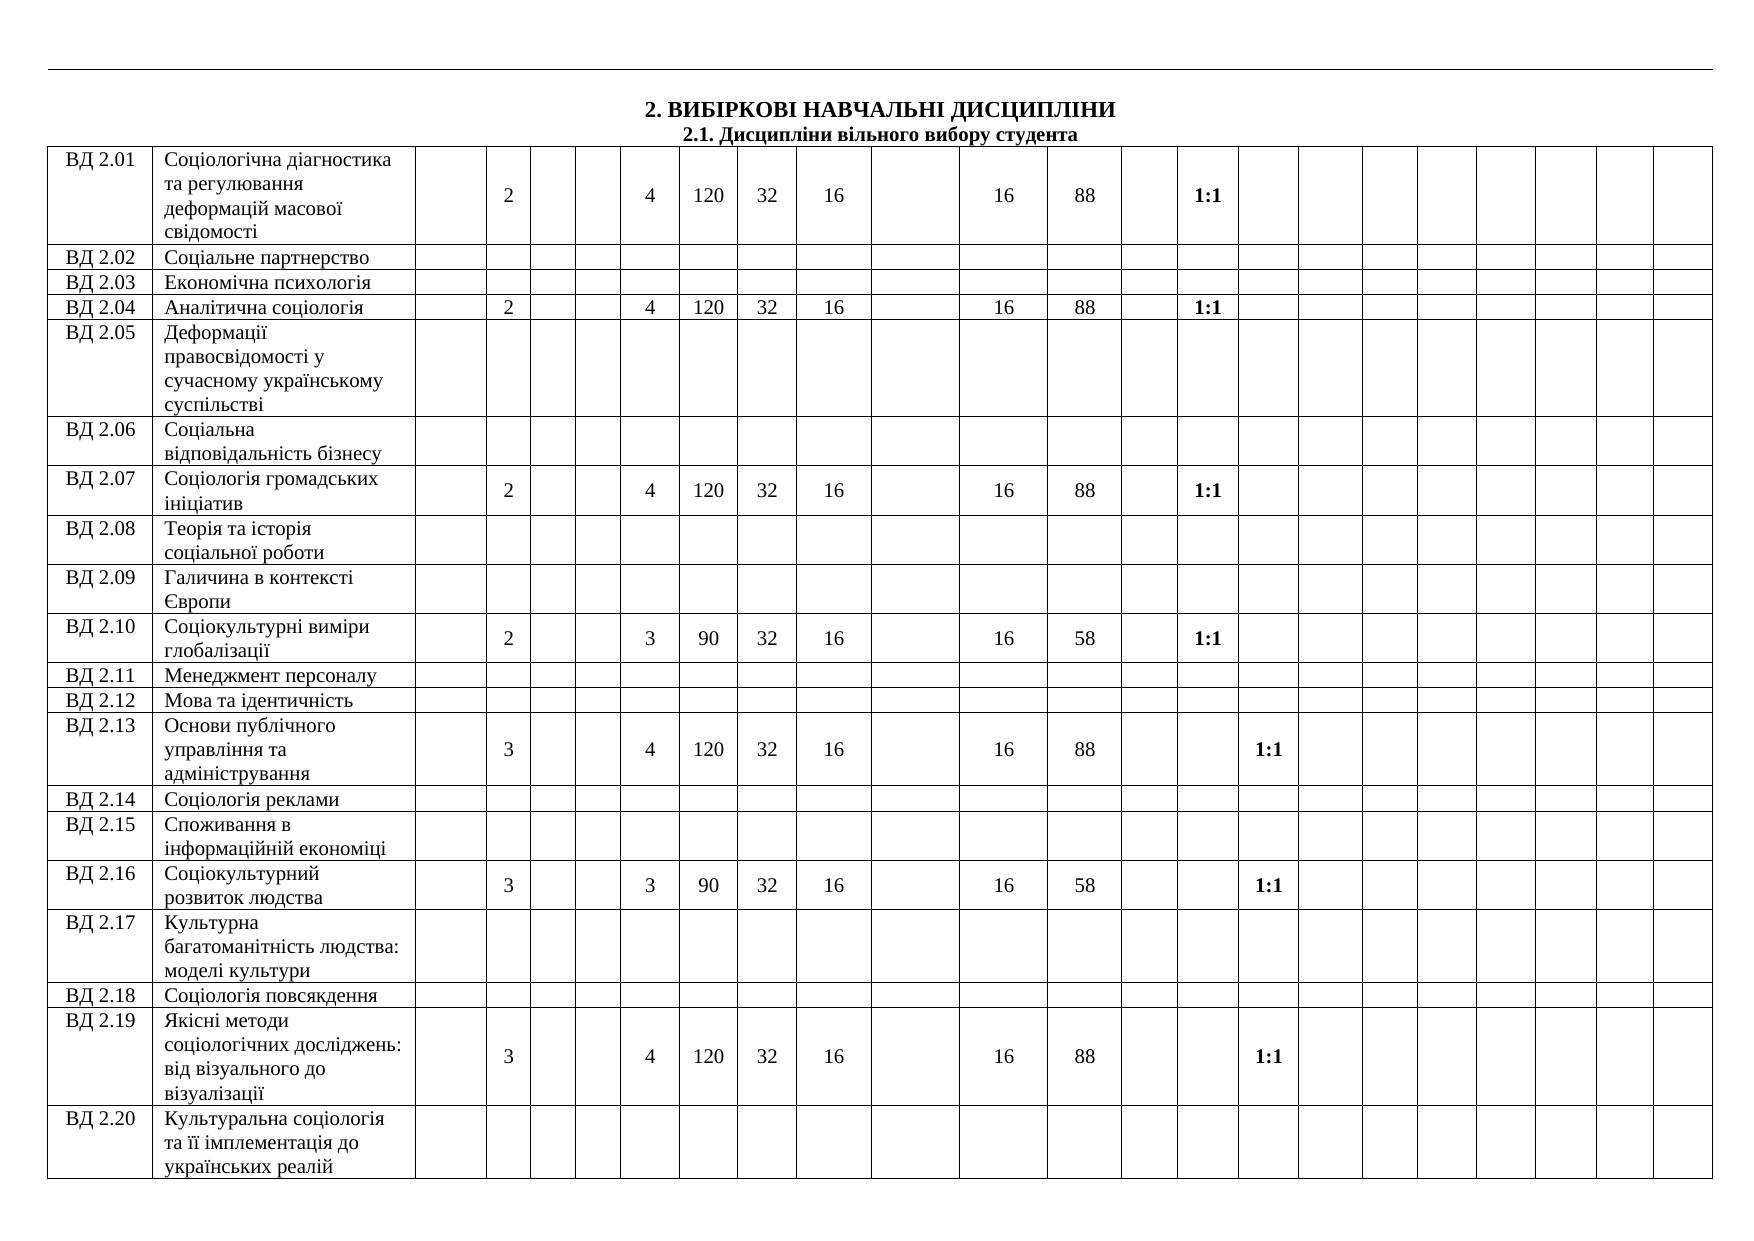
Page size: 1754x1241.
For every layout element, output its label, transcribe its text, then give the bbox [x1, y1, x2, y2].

table_cell [1299, 861, 1362, 909]
table_cell [1654, 663, 1712, 687]
table_cell [531, 786, 575, 811]
table_cell 16 [960, 614, 1047, 662]
table_cell [1418, 1106, 1476, 1178]
table_cell Культурна багатоманітність людства: моделі культури [153, 910, 415, 982]
table_cell [416, 565, 486, 613]
table_cell [1239, 516, 1298, 564]
table_cell [1048, 786, 1121, 811]
table_cell [1178, 516, 1238, 564]
table_cell 32 [738, 861, 796, 909]
table_cell 16 [797, 295, 871, 319]
table_cell [1178, 565, 1238, 613]
table_cell [1178, 812, 1238, 860]
table_cell [1536, 713, 1596, 785]
table_cell [1239, 320, 1298, 416]
table_cell [621, 245, 679, 269]
table_cell [416, 910, 486, 982]
table_cell [1418, 270, 1476, 294]
table_cell ВД 2.12 [48, 688, 152, 712]
table_cell [416, 245, 486, 269]
table_cell [1239, 983, 1298, 1007]
table_cell [416, 516, 486, 564]
table_cell [1597, 861, 1653, 909]
table_cell [1299, 983, 1362, 1007]
table_cell [1178, 320, 1238, 416]
table_cell [1048, 812, 1121, 860]
table_cell [416, 663, 486, 687]
table_cell [1239, 910, 1298, 982]
table_cell [1239, 417, 1298, 465]
table_cell [1299, 295, 1362, 319]
table_cell [1178, 1106, 1238, 1178]
table_cell [960, 910, 1047, 982]
table_cell [1654, 516, 1712, 564]
table_cell [1299, 1106, 1362, 1178]
table_cell [1048, 983, 1121, 1007]
table_cell [1122, 245, 1177, 269]
table_cell [1122, 320, 1177, 416]
table_cell [1363, 516, 1417, 564]
table_cell [1299, 688, 1362, 712]
table_cell [487, 663, 530, 687]
table_cell [738, 320, 796, 416]
table_cell [1299, 910, 1362, 982]
table_cell [416, 1008, 486, 1104]
table_cell [487, 417, 530, 465]
table_cell [1299, 466, 1362, 514]
table_cell 120 [680, 466, 737, 514]
table_cell [797, 812, 871, 860]
table_cell [1418, 295, 1476, 319]
table_cell [960, 245, 1047, 269]
table_cell [531, 295, 575, 319]
table_cell [576, 713, 620, 785]
table_cell [1239, 295, 1298, 319]
table_cell 16 [960, 466, 1047, 514]
table_cell [1178, 270, 1238, 294]
table_cell [531, 270, 575, 294]
table_cell [1418, 786, 1476, 811]
table_cell [1178, 910, 1238, 982]
table_cell [416, 983, 486, 1007]
table_cell [1477, 861, 1535, 909]
table_cell [1239, 245, 1298, 269]
table_cell [487, 245, 530, 269]
table_cell [1654, 614, 1712, 662]
table_cell [1178, 663, 1238, 687]
table_cell [1654, 910, 1712, 982]
table_cell Соціальна відповідальність бізнесу [153, 417, 415, 465]
table_cell [1654, 466, 1712, 514]
table_cell [872, 1106, 959, 1178]
table_cell [1597, 565, 1653, 613]
table_cell [1477, 812, 1535, 860]
table_cell 16 [797, 861, 871, 909]
table_cell [1418, 983, 1476, 1007]
table_cell [1418, 516, 1476, 564]
table_cell [1477, 713, 1535, 785]
table_cell [621, 270, 679, 294]
table_cell 88 [1048, 295, 1121, 319]
table_cell [1048, 688, 1121, 712]
table_cell [576, 1008, 620, 1104]
table_cell [1536, 688, 1596, 712]
table_cell [531, 320, 575, 416]
table_cell [1178, 688, 1238, 712]
table_cell [416, 812, 486, 860]
table_cell [1178, 1008, 1238, 1104]
table_cell [1654, 786, 1712, 811]
table_cell [1178, 983, 1238, 1007]
table_cell [872, 663, 959, 687]
table_cell [531, 1008, 575, 1104]
table_cell [1536, 910, 1596, 982]
table_cell ВД 2.01 [48, 147, 152, 243]
table_cell [576, 983, 620, 1007]
table_cell [872, 565, 959, 613]
table_cell [1239, 466, 1298, 514]
table_cell [738, 983, 796, 1007]
table_cell [1299, 565, 1362, 613]
table_cell [872, 320, 959, 416]
table_cell [1477, 1106, 1535, 1178]
table_cell [1363, 147, 1417, 243]
table_cell [1299, 320, 1362, 416]
table_cell [487, 320, 530, 416]
table_cell [1477, 270, 1535, 294]
table_cell [1122, 147, 1177, 243]
table_cell 2 [487, 614, 530, 662]
table_cell [960, 688, 1047, 712]
table_cell [1122, 861, 1177, 909]
table_cell ВД 2.18 [48, 983, 152, 1007]
table_cell 3 [487, 1008, 530, 1104]
table_cell [797, 688, 871, 712]
table_cell Економічна психологія [153, 270, 415, 294]
table_cell [576, 663, 620, 687]
table_cell [1477, 1008, 1535, 1104]
table_cell 3 [621, 861, 679, 909]
table_cell 32 [738, 614, 796, 662]
table_cell [1418, 812, 1476, 860]
table_cell [680, 320, 737, 416]
table_cell [960, 1106, 1047, 1178]
table_cell [1597, 270, 1653, 294]
table_cell [1239, 812, 1298, 860]
table_cell [1122, 614, 1177, 662]
table_cell ВД 2.13 [48, 713, 152, 785]
table_cell 88 [1048, 466, 1121, 514]
table_cell [621, 786, 679, 811]
table_cell [680, 812, 737, 860]
table_cell [1363, 663, 1417, 687]
table_cell [1363, 786, 1417, 811]
table_cell [1122, 812, 1177, 860]
table_cell [1477, 466, 1535, 514]
table_cell [531, 614, 575, 662]
table_cell [576, 516, 620, 564]
table_cell [797, 417, 871, 465]
table_cell [1122, 786, 1177, 811]
table_cell Основи публічного управління та адміністрування [153, 713, 415, 785]
table_cell [487, 565, 530, 613]
table_cell [1597, 983, 1653, 1007]
table_cell [1477, 614, 1535, 662]
table_cell [738, 786, 796, 811]
table_cell [487, 812, 530, 860]
table_cell [1122, 565, 1177, 613]
table_cell [1654, 1008, 1712, 1104]
table_cell [1299, 245, 1362, 269]
table_cell [1654, 861, 1712, 909]
table_cell [621, 663, 679, 687]
table_cell ВД 2.07 [48, 466, 152, 514]
table_cell [1418, 1008, 1476, 1104]
table_cell [416, 786, 486, 811]
table_cell ВД 2.06 [48, 417, 152, 465]
table_cell [1597, 688, 1653, 712]
table_header 2. ВИБІРКОВІ НАВЧАЛЬНІ ДИСЦИПЛІНИ 2.1. Дисципліни вільного вибору студента [48, 70, 1713, 146]
table_cell [872, 688, 959, 712]
table_cell 88 [1048, 713, 1121, 785]
table_cell [1363, 910, 1417, 982]
table_cell [1418, 663, 1476, 687]
table_cell [738, 270, 796, 294]
table_cell [416, 861, 486, 909]
table_cell [1239, 614, 1298, 662]
table_cell 16 [797, 1008, 871, 1104]
table_cell [621, 417, 679, 465]
table_cell [416, 270, 486, 294]
table_cell [1122, 270, 1177, 294]
table_cell [416, 1106, 486, 1178]
table_cell [621, 983, 679, 1007]
table_cell [1363, 1008, 1417, 1104]
table_cell [680, 417, 737, 465]
table_cell [416, 320, 486, 416]
table_cell [1122, 910, 1177, 982]
table_cell [960, 786, 1047, 811]
table_cell [1536, 295, 1596, 319]
table_cell 4 [621, 295, 679, 319]
table_cell [1536, 466, 1596, 514]
table_cell 16 [960, 295, 1047, 319]
table_cell [1597, 320, 1653, 416]
table_cell [576, 245, 620, 269]
table_cell [1597, 713, 1653, 785]
table_cell [1363, 614, 1417, 662]
table_cell 16 [797, 466, 871, 514]
table_cell [680, 516, 737, 564]
table_cell [1536, 417, 1596, 465]
table_cell [1597, 1008, 1653, 1104]
table_cell [1299, 1008, 1362, 1104]
table_cell 32 [738, 466, 796, 514]
table_cell [1477, 320, 1535, 416]
table_cell [1363, 713, 1417, 785]
table_cell [738, 812, 796, 860]
table_cell [1536, 663, 1596, 687]
table_cell [1477, 983, 1535, 1007]
table_cell [1363, 565, 1417, 613]
table_cell [1597, 295, 1653, 319]
table_cell [680, 1106, 737, 1178]
table_cell [1363, 270, 1417, 294]
table_cell [531, 1106, 575, 1178]
table_cell 4 [621, 466, 679, 514]
table_cell Мова та ідентичність [153, 688, 415, 712]
table_cell [487, 516, 530, 564]
table_cell [1654, 812, 1712, 860]
table_cell [1536, 614, 1596, 662]
table_cell 32 [738, 147, 796, 243]
table_cell [1239, 565, 1298, 613]
table_cell [1178, 861, 1238, 909]
table_cell [1597, 614, 1653, 662]
table_cell 2 [487, 147, 530, 243]
table_cell ВД 2.14 [48, 786, 152, 811]
table_cell Соціальне партнерство [153, 245, 415, 269]
table_cell [1477, 688, 1535, 712]
table_cell 4 [621, 147, 679, 243]
table_cell [1536, 1008, 1596, 1104]
table_cell [1477, 417, 1535, 465]
table_cell [531, 983, 575, 1007]
table_cell [1597, 147, 1653, 243]
table_cell ВД 2.09 [48, 565, 152, 613]
table_cell ВД 2.17 [48, 910, 152, 982]
table_cell [1654, 245, 1712, 269]
table_cell [797, 1106, 871, 1178]
table_cell [960, 565, 1047, 613]
table_cell [1363, 812, 1417, 860]
table_cell [621, 688, 679, 712]
table_cell [1654, 417, 1712, 465]
table_cell 1:1 [1178, 614, 1238, 662]
table_cell [1299, 614, 1362, 662]
table_cell 1:1 [1178, 147, 1238, 243]
table_cell [1418, 320, 1476, 416]
table_cell [1299, 270, 1362, 294]
table_cell [1418, 466, 1476, 514]
table_cell 16 [960, 1008, 1047, 1104]
table_cell [576, 295, 620, 319]
table_cell 120 [680, 295, 737, 319]
table_cell 32 [738, 295, 796, 319]
table_cell [1363, 245, 1417, 269]
table_cell [531, 516, 575, 564]
table_cell [1654, 688, 1712, 712]
table_cell [680, 786, 737, 811]
table_cell [1597, 245, 1653, 269]
table_cell [1122, 466, 1177, 514]
table_cell [1178, 417, 1238, 465]
table_cell [1654, 270, 1712, 294]
table_cell [576, 147, 620, 243]
table_cell 90 [680, 614, 737, 662]
table_cell [1597, 466, 1653, 514]
table_cell [1477, 786, 1535, 811]
table_cell [1363, 466, 1417, 514]
table_cell [1122, 417, 1177, 465]
table_cell [1654, 295, 1712, 319]
table_cell [1654, 713, 1712, 785]
table_cell [576, 688, 620, 712]
table_cell [872, 713, 959, 785]
table_cell [1239, 786, 1298, 811]
table_cell [1363, 861, 1417, 909]
table_cell ВД 2.03 [48, 270, 152, 294]
table_cell [576, 417, 620, 465]
table_cell [1536, 270, 1596, 294]
table_cell [1299, 812, 1362, 860]
table_cell [531, 688, 575, 712]
table_cell 4 [621, 713, 679, 785]
table_cell [576, 812, 620, 860]
table_cell [797, 786, 871, 811]
table_cell [1477, 516, 1535, 564]
table_cell [1122, 1106, 1177, 1178]
table_cell Соціокультурний розвиток людства [153, 861, 415, 909]
table_cell [1299, 663, 1362, 687]
table_cell [576, 786, 620, 811]
table_cell [1418, 713, 1476, 785]
table_cell [1597, 812, 1653, 860]
table_cell [797, 910, 871, 982]
table_cell [1418, 565, 1476, 613]
table_cell 3 [487, 713, 530, 785]
table_cell [1597, 910, 1653, 982]
table_cell [680, 245, 737, 269]
table_cell [416, 688, 486, 712]
table_cell [576, 270, 620, 294]
table_cell [1299, 516, 1362, 564]
table_cell [960, 320, 1047, 416]
table_cell [1299, 147, 1362, 243]
table_cell ВД 2.15 [48, 812, 152, 860]
table_cell [738, 910, 796, 982]
table_cell [1536, 565, 1596, 613]
table_cell 88 [1048, 1008, 1121, 1104]
table_cell [621, 320, 679, 416]
table_cell [872, 861, 959, 909]
table_cell [872, 614, 959, 662]
table_cell 32 [738, 713, 796, 785]
table_cell [621, 516, 679, 564]
table_cell [872, 147, 959, 243]
table_cell [1363, 417, 1417, 465]
table_cell 90 [680, 861, 737, 909]
table_cell [1048, 320, 1121, 416]
table_cell 2 [487, 295, 530, 319]
table_cell [1178, 786, 1238, 811]
table_cell [531, 812, 575, 860]
table_cell [1477, 910, 1535, 982]
table_cell Соціологія реклами [153, 786, 415, 811]
table_cell 16 [797, 614, 871, 662]
table_cell ВД 2.11 [48, 663, 152, 687]
table_cell ВД 2.20 [48, 1106, 152, 1178]
table_cell [416, 466, 486, 514]
table_cell [738, 245, 796, 269]
table_cell 3 [487, 861, 530, 909]
table_cell [797, 565, 871, 613]
table_cell [872, 812, 959, 860]
table_cell [1048, 417, 1121, 465]
table_cell ВД 2.05 [48, 320, 152, 416]
table_cell [1477, 147, 1535, 243]
table_cell [872, 786, 959, 811]
table_cell [416, 417, 486, 465]
table_cell [531, 245, 575, 269]
table_cell [1536, 786, 1596, 811]
table_cell 32 [738, 1008, 796, 1104]
table_cell 1:1 [1178, 295, 1238, 319]
table_cell [1536, 245, 1596, 269]
table_cell [1239, 270, 1298, 294]
table_cell [1477, 245, 1535, 269]
table_cell [1363, 295, 1417, 319]
table_cell 1:1 [1239, 861, 1298, 909]
table_cell [1418, 417, 1476, 465]
table_cell [416, 147, 486, 243]
table_cell [1597, 663, 1653, 687]
table_cell [531, 147, 575, 243]
table_cell [1536, 1106, 1596, 1178]
table_cell [1239, 688, 1298, 712]
table_cell [738, 1106, 796, 1178]
table_cell [1477, 295, 1535, 319]
table_cell [797, 516, 871, 564]
table_cell 16 [797, 147, 871, 243]
table_cell ВД 2.04 [48, 295, 152, 319]
table_cell [1122, 663, 1177, 687]
table_cell [531, 861, 575, 909]
table_cell [738, 688, 796, 712]
table_cell [1477, 565, 1535, 613]
table_cell [797, 320, 871, 416]
table_cell [531, 565, 575, 613]
table_cell [1597, 516, 1653, 564]
table_cell [487, 910, 530, 982]
table_cell [576, 861, 620, 909]
table_cell [1597, 786, 1653, 811]
table_cell [1654, 320, 1712, 416]
table_cell [1048, 663, 1121, 687]
table_cell [1299, 786, 1362, 811]
table_cell [1122, 516, 1177, 564]
table_cell Соціологічна діагностика та регулювання деформацій масової свідомості [153, 147, 415, 243]
table_cell [576, 320, 620, 416]
table_cell [1536, 320, 1596, 416]
table_cell [1239, 663, 1298, 687]
table_cell [621, 910, 679, 982]
table_cell [797, 270, 871, 294]
table_cell Аналітична соціологія [153, 295, 415, 319]
table_cell [621, 565, 679, 613]
table_cell [1122, 713, 1177, 785]
table_cell [1299, 417, 1362, 465]
table_cell [1122, 295, 1177, 319]
table_cell [531, 713, 575, 785]
table_cell 88 [1048, 147, 1121, 243]
table_cell Соціологія громадських ініціатив [153, 466, 415, 514]
table_cell [531, 910, 575, 982]
table_cell [738, 516, 796, 564]
table_cell [738, 663, 796, 687]
table_cell [416, 614, 486, 662]
table_cell [872, 245, 959, 269]
table_cell [1048, 910, 1121, 982]
table_cell [1363, 983, 1417, 1007]
table_cell [797, 663, 871, 687]
table_cell [960, 516, 1047, 564]
table_cell [738, 417, 796, 465]
table_cell [680, 688, 737, 712]
table_cell [680, 910, 737, 982]
table_cell [531, 466, 575, 514]
table_cell 120 [680, 147, 737, 243]
table_cell [621, 1106, 679, 1178]
table_cell [576, 614, 620, 662]
table_cell [1048, 565, 1121, 613]
table_cell [531, 663, 575, 687]
table_cell [1418, 861, 1476, 909]
table_cell [1363, 1106, 1417, 1178]
table_cell [680, 565, 737, 613]
table_cell [487, 786, 530, 811]
table_cell [1477, 663, 1535, 687]
table_cell [576, 565, 620, 613]
table_cell ВД 2.02 [48, 245, 152, 269]
table_cell Соціокультурні виміри глобалізації [153, 614, 415, 662]
table_cell [487, 688, 530, 712]
table_cell [1239, 1106, 1298, 1178]
table_cell [872, 516, 959, 564]
table_cell [1178, 713, 1238, 785]
table_cell 120 [680, 713, 737, 785]
table_cell [872, 295, 959, 319]
table_cell [1654, 1106, 1712, 1178]
table_cell [1239, 147, 1298, 243]
table_cell [1654, 983, 1712, 1007]
table_cell [960, 812, 1047, 860]
table_cell [416, 713, 486, 785]
table_cell [487, 270, 530, 294]
table_cell [1048, 516, 1121, 564]
table_cell [1048, 245, 1121, 269]
table_cell [1536, 861, 1596, 909]
table_cell [576, 1106, 620, 1178]
table_cell [1363, 320, 1417, 416]
table_cell [1654, 147, 1712, 243]
table_cell [487, 983, 530, 1007]
table_cell [1418, 910, 1476, 982]
table_cell ВД 2.10 [48, 614, 152, 662]
table_cell Деформації правосвідомості у сучасному українському суспільстві [153, 320, 415, 416]
table_cell Менеджмент персоналу [153, 663, 415, 687]
table_cell [1048, 270, 1121, 294]
table_cell [1122, 688, 1177, 712]
table_cell [1178, 245, 1238, 269]
table_cell [531, 417, 575, 465]
table_cell [576, 466, 620, 514]
table_cell [1122, 1008, 1177, 1104]
table_cell [960, 417, 1047, 465]
table_cell Теорія та історія соціальної роботи [153, 516, 415, 564]
table_cell Соціологія повсякдення [153, 983, 415, 1007]
table_cell Якісні методи соціологічних досліджень: від візуального до візуалізації [153, 1008, 415, 1104]
table_cell [872, 1008, 959, 1104]
table_cell [1536, 516, 1596, 564]
table_cell 58 [1048, 614, 1121, 662]
table_cell [1299, 713, 1362, 785]
table_cell [960, 270, 1047, 294]
table_cell 16 [960, 713, 1047, 785]
table_cell [680, 270, 737, 294]
table_cell [1363, 688, 1417, 712]
table_cell [576, 910, 620, 982]
table_cell [1597, 1106, 1653, 1178]
table_cell Галичина в контексті Європи [153, 565, 415, 613]
table_cell 1:1 [1178, 466, 1238, 514]
table_cell ВД 2.19 [48, 1008, 152, 1104]
table_cell [680, 663, 737, 687]
table_cell [680, 983, 737, 1007]
table_cell [797, 245, 871, 269]
table_cell [1536, 983, 1596, 1007]
table_cell [1418, 245, 1476, 269]
table_cell [797, 983, 871, 1007]
table_cell [1536, 147, 1596, 243]
table_cell 16 [960, 861, 1047, 909]
table_cell [960, 663, 1047, 687]
table_cell 2 [487, 466, 530, 514]
table_cell [872, 270, 959, 294]
table_cell [872, 466, 959, 514]
table_cell 120 [680, 1008, 737, 1104]
table_cell Споживання в інформаційній економіці [153, 812, 415, 860]
table_cell ВД 2.16 [48, 861, 152, 909]
table_cell [1122, 983, 1177, 1007]
table_cell 1:1 [1239, 713, 1298, 785]
table_cell [416, 295, 486, 319]
table_cell [1597, 417, 1653, 465]
table_cell [738, 565, 796, 613]
table_cell 4 [621, 1008, 679, 1104]
table_cell [1418, 147, 1476, 243]
table_cell [1418, 614, 1476, 662]
table_cell [872, 983, 959, 1007]
table_cell [1048, 1106, 1121, 1178]
table_cell ВД 2.08 [48, 516, 152, 564]
table_cell [872, 417, 959, 465]
table_cell [872, 910, 959, 982]
table_cell 16 [960, 147, 1047, 243]
table_cell [1418, 688, 1476, 712]
table_cell [487, 1106, 530, 1178]
table_cell 3 [621, 614, 679, 662]
table_cell 16 [797, 713, 871, 785]
table_cell Культуральна соціологія та її імплементація до українських реалій [153, 1106, 415, 1178]
table_cell [621, 812, 679, 860]
table_cell [1654, 565, 1712, 613]
table_cell 1:1 [1239, 1008, 1298, 1104]
table_cell [960, 983, 1047, 1007]
table_cell 58 [1048, 861, 1121, 909]
table_cell [1536, 812, 1596, 860]
